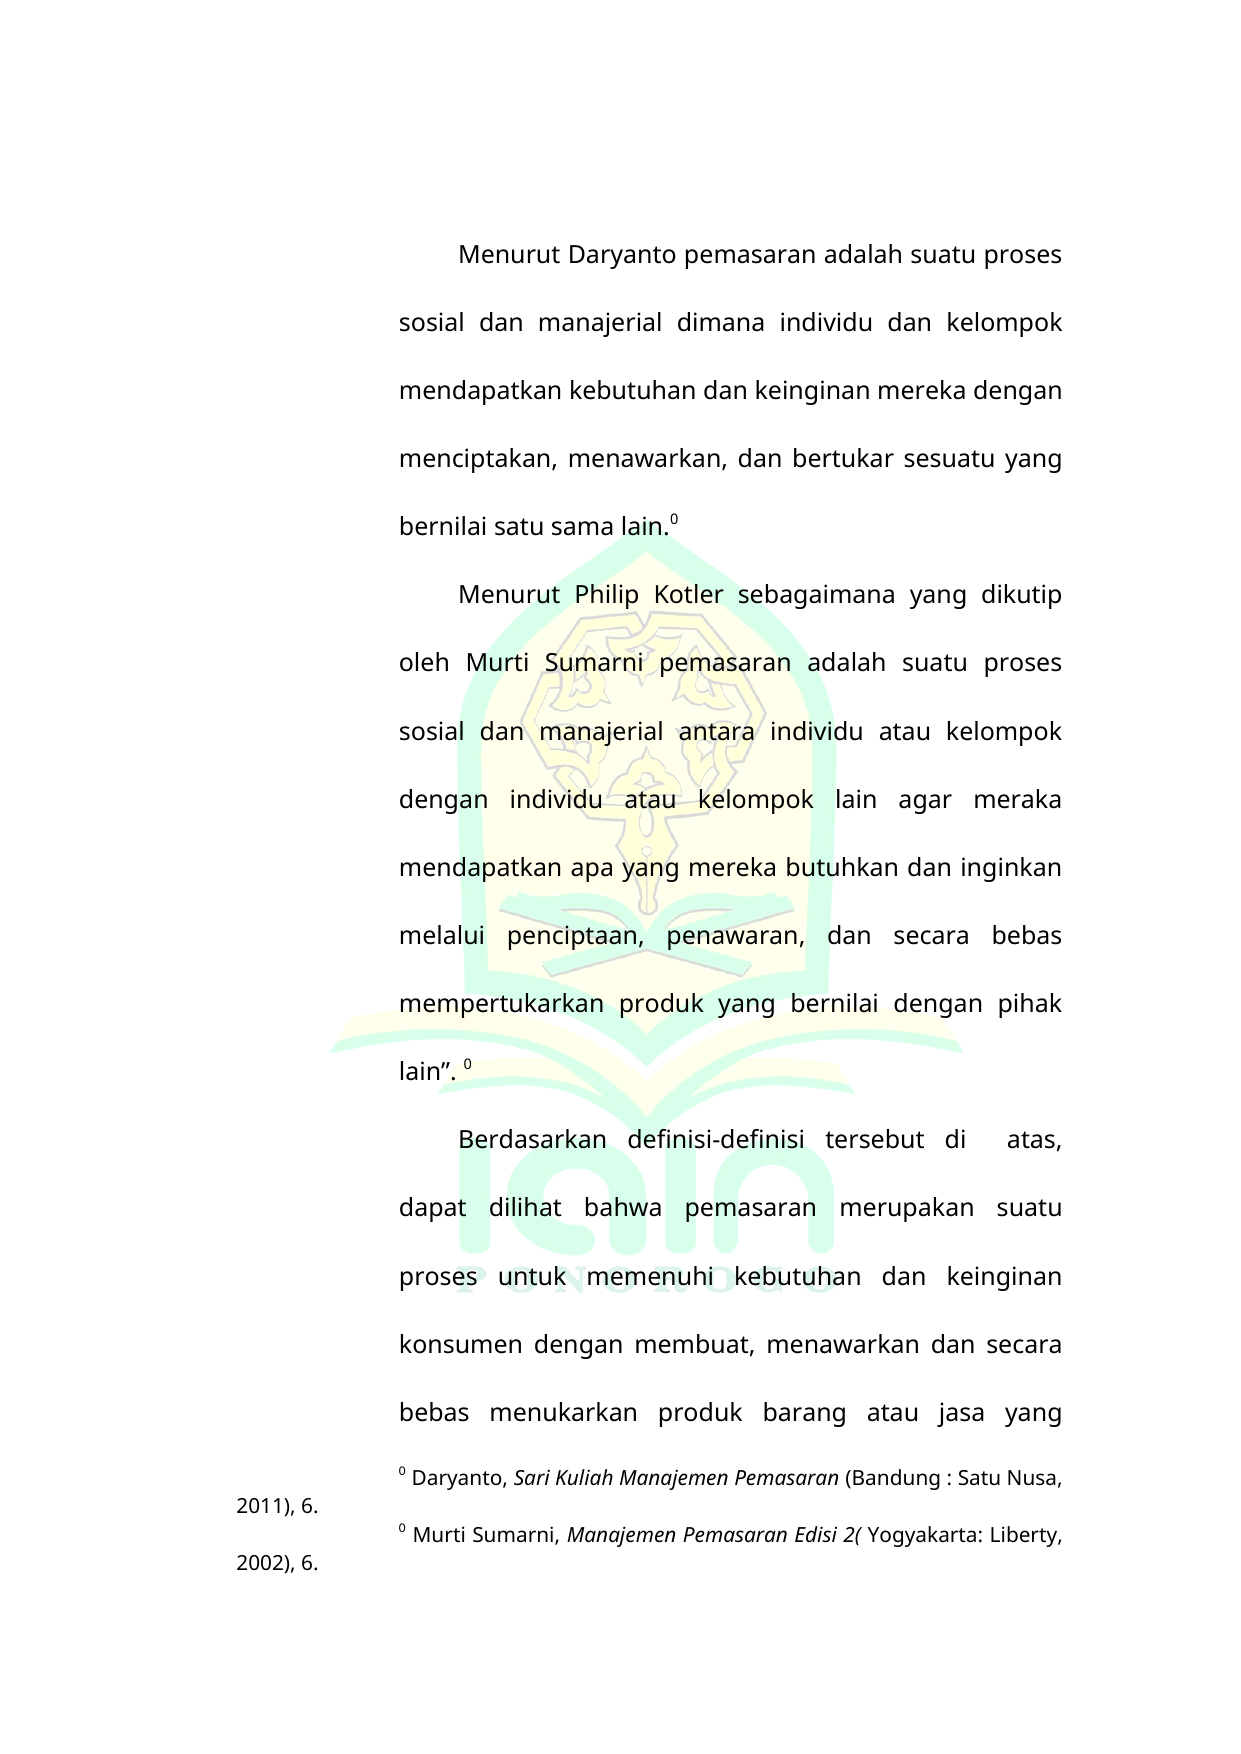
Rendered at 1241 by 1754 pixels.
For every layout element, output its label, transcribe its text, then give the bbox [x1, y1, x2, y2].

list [399, 1122, 1063, 1428]
list Menurut Daryanto pemasaran adalah suatu proses sosial dan manajerial dimana individu dan kelompok mendapatkan kebutuhan dan keinginan mereka dengan menciptakan, menawarkan, dan bertukar sesuatu yang bernilai satu sama lain. [399, 236, 1063, 543]
list Menurut Philip Kotler sebagaimana yang dikutip oleh Murti Sumarni pemasaran adalah suatu proses sosial dan manajerial antara individu atau kelompok dengan individu atau kelompok lain agar meraka mendapatkan apa yang mereka butuhkan dan inginkan melalui penciptaan, penawaran, dan secara bebas mempertukarkan produk yang bernilai dengan pihak lain”. [399, 577, 1063, 1088]
